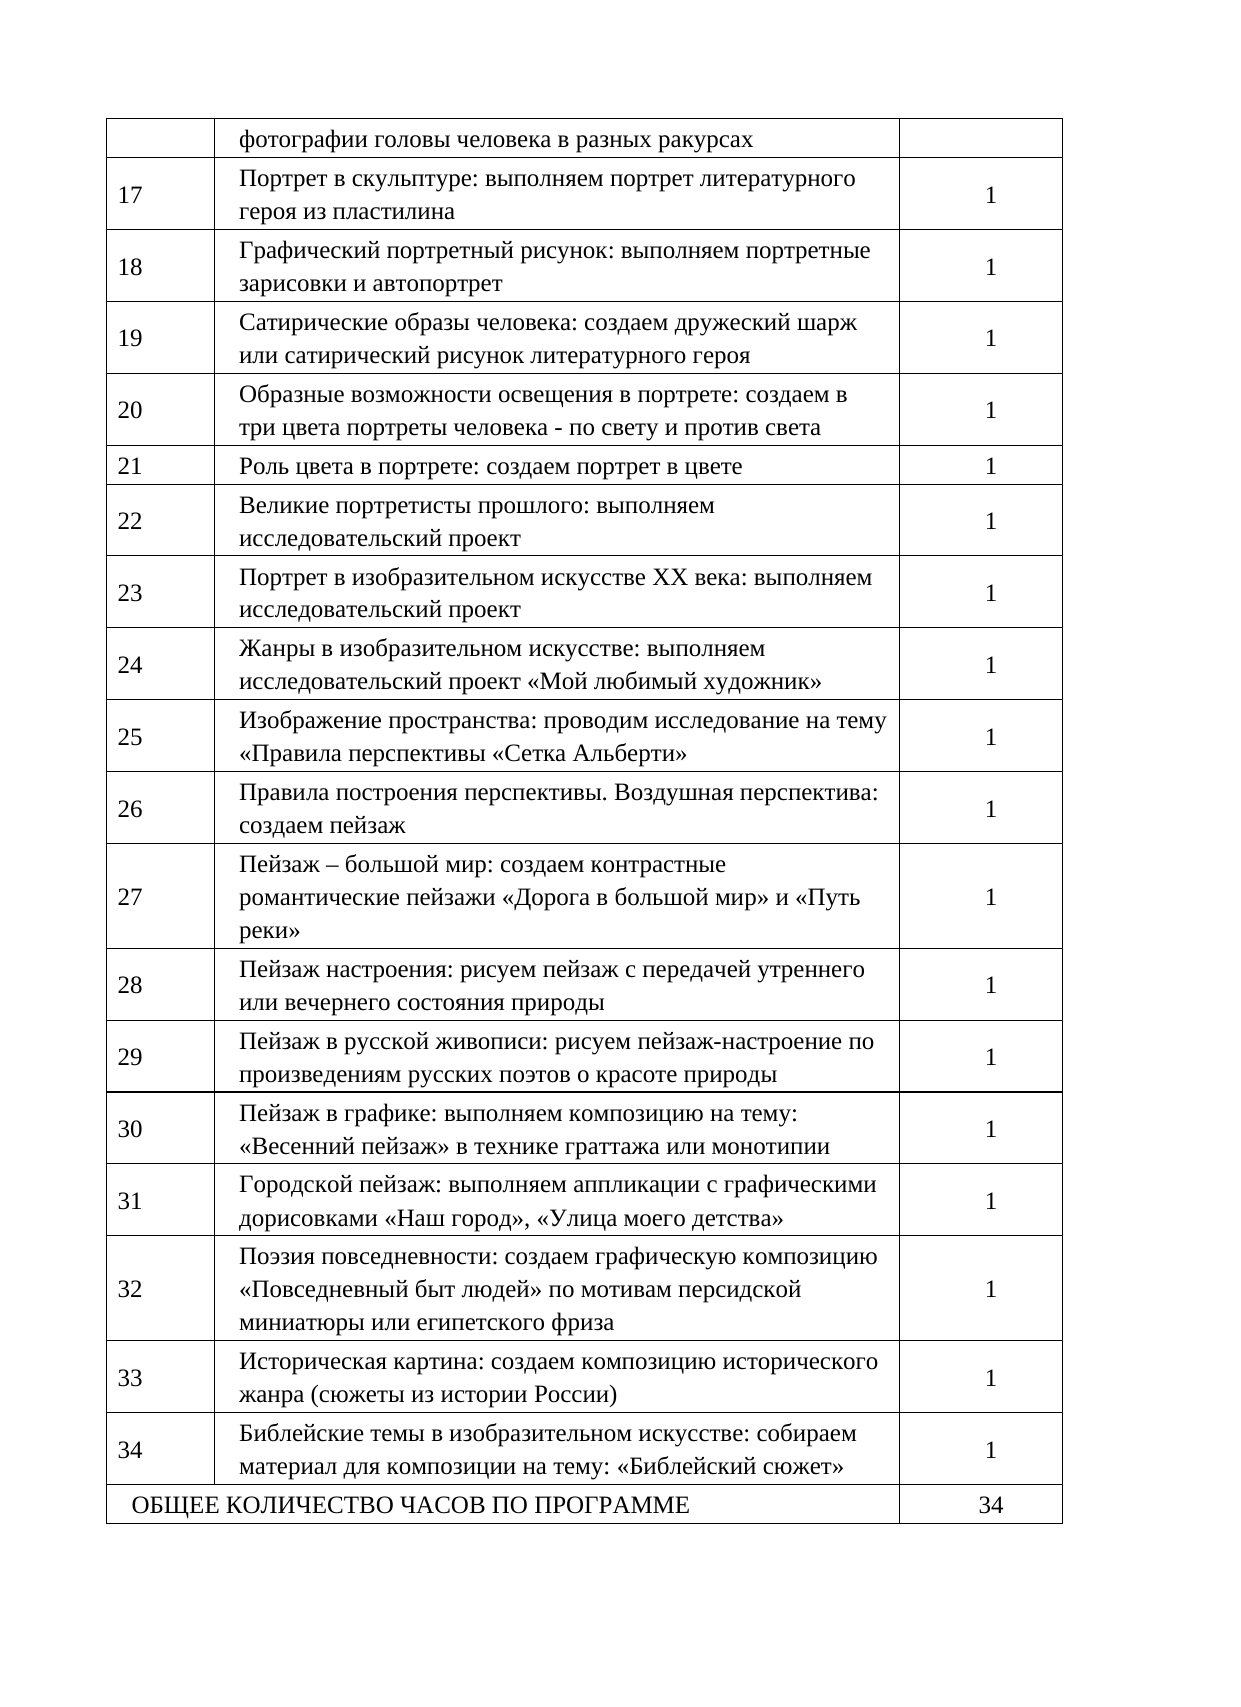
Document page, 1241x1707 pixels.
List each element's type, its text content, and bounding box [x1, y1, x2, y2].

table_cell 27 [107, 844, 214, 948]
table_cell 1 [900, 1021, 1062, 1091]
table_cell Пейзаж в графике: выполняем композицию на тему: «Весенний пейзаж» в технике граттажа или монотипии [215, 1093, 899, 1163]
table_cell Изображение пространства: проводим исследование на тему «Правила перспективы «Сетка Альберти» [215, 700, 899, 771]
table_cell 1 [900, 772, 1062, 843]
table_cell 23 [107, 556, 214, 627]
table_cell 21 [107, 446, 214, 483]
table_cell Сатирические образы человека: создаем дружеский шарж или сатирический рисунок литературного героя [215, 302, 899, 373]
table_cell 1 [900, 1413, 1062, 1484]
table_cell 26 [107, 772, 214, 843]
table_cell 1 [900, 158, 1062, 229]
table_cell 1 [900, 700, 1062, 771]
table_cell 1 [900, 485, 1062, 555]
table_cell Историческая картина: создаем композицию исторического жанра (сюжеты из истории России) [215, 1341, 899, 1412]
table_cell ОБЩЕЕ КОЛИЧЕСТВО ЧАСОВ ПО ПРОГРАММЕ [107, 1485, 899, 1523]
table_cell 25 [107, 700, 214, 771]
table_cell 17 [107, 158, 214, 229]
table_cell Образные возможности освещения в портрете: создаем в три цвета портреты человека - по свету и против света [215, 374, 899, 444]
table_cell 18 [107, 230, 214, 301]
table_cell 1 [900, 1236, 1062, 1340]
table_cell Библейские темы в изобразительном искусстве: собираем материал для композиции на тему: «Библейский сюжет» [215, 1413, 899, 1484]
table_cell 1 [900, 302, 1062, 373]
table_cell Жанры в изобразительном искусстве: выполняем исследовательский проект «Мой любимый художник» [215, 628, 899, 699]
table_cell 16 [107, 119, 214, 157]
table_cell 1 [900, 628, 1062, 699]
table_cell 30 [107, 1093, 214, 1163]
table_cell Пейзаж – большой мир: создаем контрастные романтические пейзажи «Дорога в большой мир» и «Путь реки» [215, 844, 899, 948]
table_cell 1 [900, 1093, 1062, 1163]
table_cell Роль цвета в портрете: создаем портрет в цвете [215, 446, 899, 483]
table_cell 1 [900, 230, 1062, 301]
table_cell Портрет в скульптуре: выполняем портрет литературного героя из пластилина [215, 158, 899, 229]
table_cell 1 [900, 844, 1062, 948]
table_cell Городской пейзаж: выполняем аппликации с графическими дорисовками «Наш город», «Улица моего детства» [215, 1164, 899, 1235]
table_cell 33 [107, 1341, 214, 1412]
table_cell 24 [107, 628, 214, 699]
table_cell Пейзаж настроения: рисуем пейзаж с передачей утреннего или вечернего состояния природы [215, 949, 899, 1019]
table_cell 20 [107, 374, 214, 444]
table_cell 28 [107, 949, 214, 1019]
table_cell 19 [107, 302, 214, 373]
table_cell Портрет в изобразительном искусстве ХХ века: выполняем исследовательский проект [215, 556, 899, 627]
table_cell Правила построения перспективы. Воздушная перспектива: создаем пейзаж [215, 772, 899, 843]
table_cell 1 [900, 1341, 1062, 1412]
table_cell 29 [107, 1021, 214, 1091]
table_cell Великие портретисты прошлого: выполняем исследовательский проект [215, 485, 899, 555]
table_cell Графический портретный рисунок: выполняем портретные зарисовки и автопортрет [215, 230, 899, 301]
table_cell 32 [107, 1236, 214, 1340]
table_cell 1 [900, 446, 1062, 483]
table_cell 22 [107, 485, 214, 555]
table_cell Пейзаж в русской живописи: рисуем пейзаж-настроение по произведениям русских поэтов о красоте природы [215, 1021, 899, 1091]
table_cell 1 [900, 119, 1062, 157]
table_cell 34 [900, 1485, 1062, 1523]
table_cell Поэзия повседневности: создаем графическую композицию «Повседневный быт людей» по мотивам персидской миниатюры или египетского фриза [215, 1236, 899, 1340]
table_cell 1 [900, 1164, 1062, 1235]
table_cell 1 [900, 374, 1062, 444]
table_cell 34 [107, 1413, 214, 1484]
table_cell 1 [900, 949, 1062, 1019]
table_cell 1 [900, 556, 1062, 627]
table_cell 31 [107, 1164, 214, 1235]
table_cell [215, 119, 899, 157]
